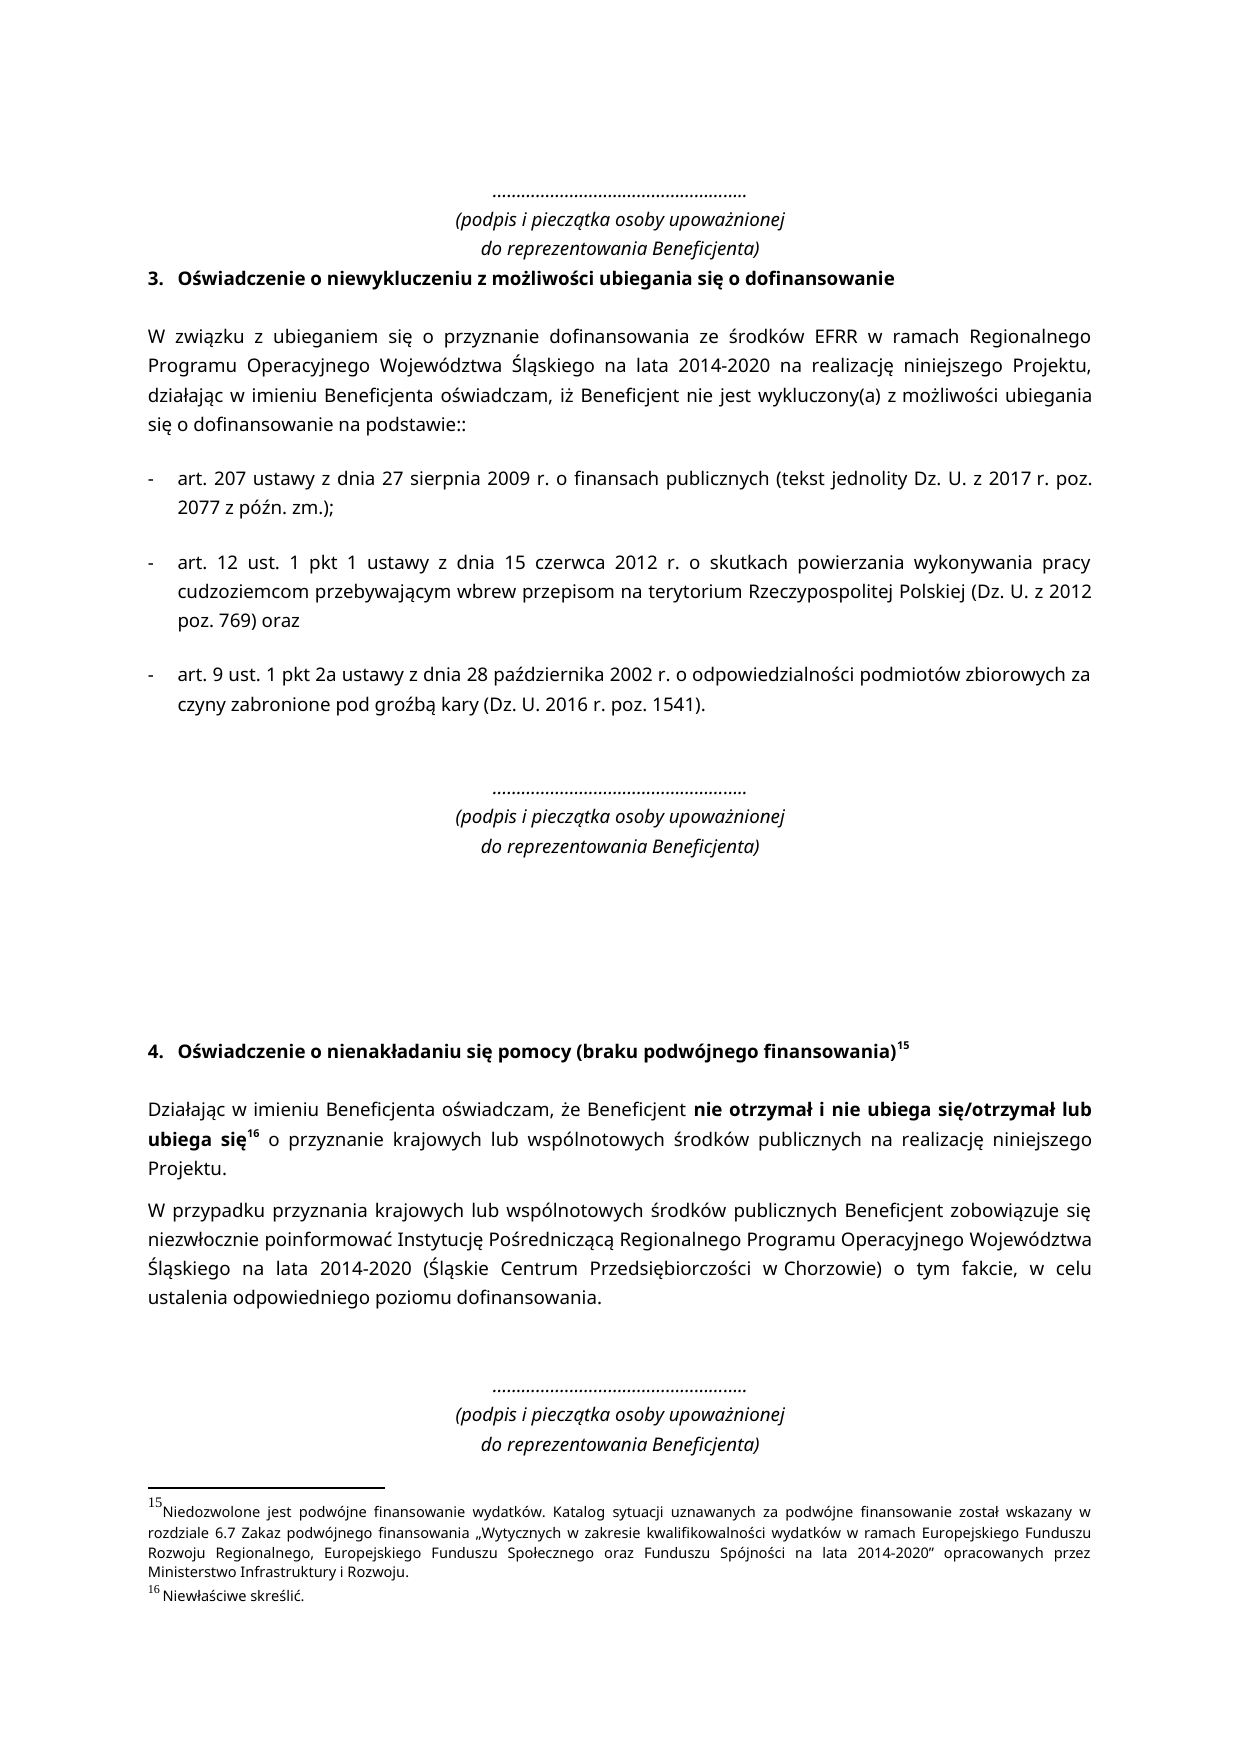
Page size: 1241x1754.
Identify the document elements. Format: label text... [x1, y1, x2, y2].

text (podpis i pieczątka osoby upoważnionej [148, 1402, 1092, 1427]
text do reprezentowania Beneficjenta) [148, 833, 1092, 859]
text W związku z ubieganiem się o przyznanie dofinansowania ze środków EFRR w ramach Regionalnego Programu Operacyjnego Województwa Śląskiego na lata 2014-2020 na realizację niniejszego Projektu, działając w imieniu Beneficjenta oświadczam, iż Beneficjent nie jest wykluczony(a) z możliwości ubiegania się o dofinansowanie na podstawie:: [148, 323, 1092, 437]
text ………….…..…………………………….. [148, 177, 1092, 202]
text do reprezentowania Beneficjenta) [148, 236, 1092, 261]
text ………….…..…………………………….. [148, 1372, 1092, 1398]
text do reprezentowania Beneficjenta) [148, 1431, 1092, 1457]
list art. 12 ust. 1 pkt 1 ustawy z dnia 15 czerwca 2012 r. o skutkach powierzania wykonywania pracy cudzoziemcom przebywającym wbrew przepisom na terytorium Rzeczypospolitej Polskiej (Dz. U. z 2012 poz. 769) oraz [148, 549, 1092, 633]
text W przypadku przyznania krajowych lub wspólnotowych środków publicznych Beneficjent zobowiązuje się niezwłocznie poinformować Instytucję Pośredniczącą Regionalnego Programu Operacyjnego Województwa Śląskiego na lata 2014-2020 (Śląskie Centrum Przedsiębiorczości w Chorzowie) o tym fakcie, w celu ustalenia odpowiedniego poziomu dofinansowania. [148, 1197, 1092, 1310]
list Oświadczenie o niewykluczeniu z możliwości ubiegania się o dofinansowanie [148, 265, 1092, 290]
list art. 9 ust. 1 pkt 2a ustawy z dnia 28 października 2002 r. o odpowiedzialności podmiotów zbiorowych za czyny zabronione pod groźbą kary (Dz. U. 2016 r. poz. 1541). [148, 662, 1092, 717]
text (podpis i pieczątka osoby upoważnionej [148, 206, 1092, 232]
list Oświadczenie o nienakładaniu się pomocy (braku podwójnego finansowania) [148, 1038, 1092, 1063]
text ………….…..…………………………….. [148, 774, 1092, 800]
list art. 207 ustawy z dnia 27 sierpnia 2009 r. o finansach publicznych (tekst jednolity Dz. U. z 2017 r. poz. 2077 z późn. zm.); [148, 465, 1092, 520]
text (podpis i pieczątka osoby upoważnionej [148, 804, 1092, 829]
text Działając w imieniu Beneficjenta oświadczam, że Beneficjent nie otrzymał i nie ubiega się/otrzymał lub ubiega się o przyznanie krajowych lub wspólnotowych środków publicznych na realizację niniejszego Projektu. [148, 1097, 1092, 1181]
